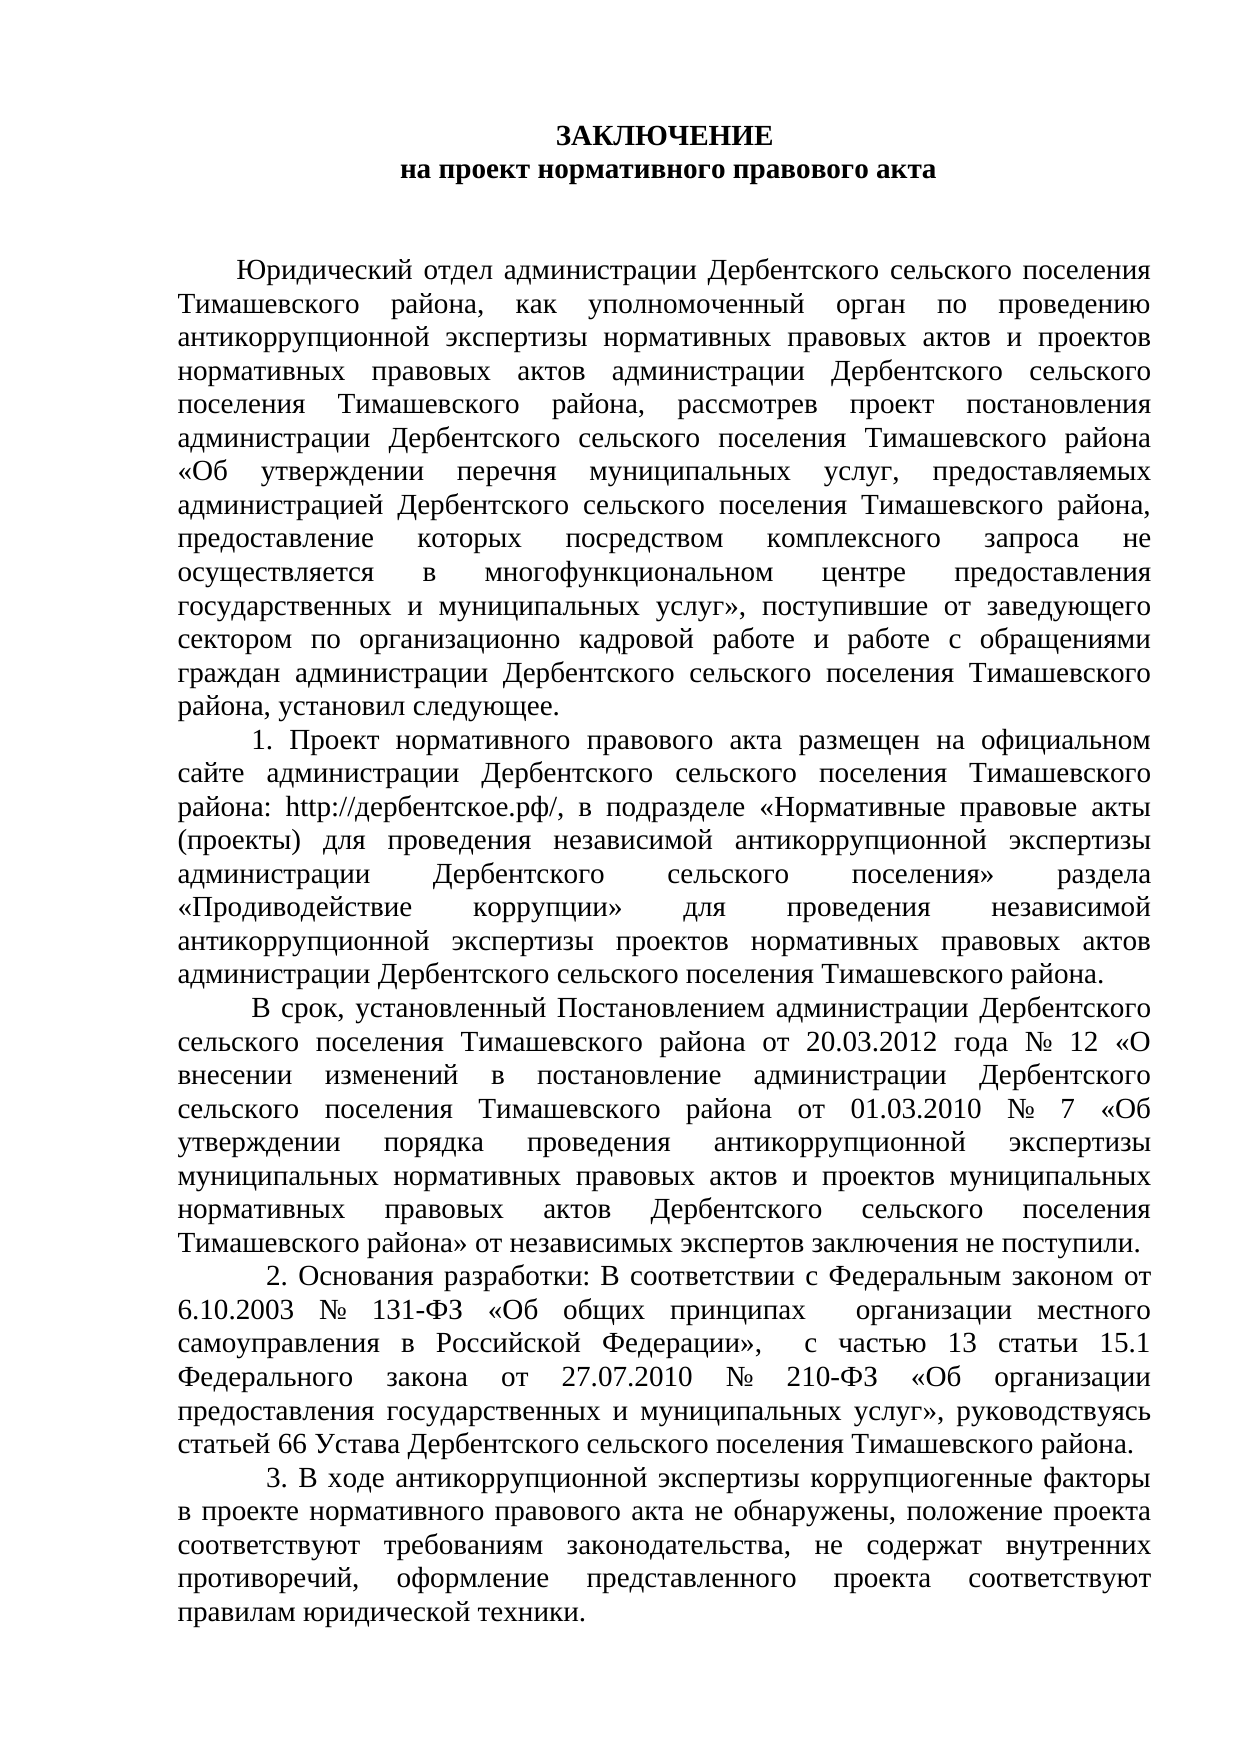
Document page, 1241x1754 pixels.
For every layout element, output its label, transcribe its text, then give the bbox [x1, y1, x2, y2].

text 2. Основания разработки: В соответствии с Федеральным законом от 6.10.2003 № 131-ФЗ «Об общих принципах организации местного самоуправления в Российской Федерации», с частью 13 статьи 15.1 Федерального закона от 27.07.2010 № 210-ФЗ «Об организации предоставления государственных и муниципальных услуг», руководствуясь статьей 66 Устава Дербентского сельского поселения Тимашевского района. [177, 1258, 1152, 1460]
text на проект нормативного правового акта [177, 152, 1152, 185]
text 3. В ходе антикоррупционной экспертизы коррупциогенные факторы в проекте нормативного правового акта не обнаружены, положение проекта соответствуют требованиям законодательства, не содержат внутренних противоречий, оформление представленного проекта соответствуют правилам юридической техники. [177, 1460, 1152, 1627]
text Юридический отдел администрации Дербентского сельского поселения Тимашевского района, как уполномоченный орган по проведению антикоррупционной экспертизы нормативных правовых актов и проектов нормативных правовых актов администрации Дербентского сельского поселения Тимашевского района, рассмотрев проект постановления администрации Дербентского сельского поселения Тимашевского района «Об утверждении перечня муниципальных услуг, предоставляемых администрацией Дербентского сельского поселения Тимашевского района, предоставление которых посредством комплексного запроса не осуществляется в многофункциональном центре предоставления государственных и муниципальных услуг», поступившие от заведующего сектором по организационно кадровой работе и работе с обращениями граждан администрации Дербентского сельского поселения Тимашевского района, установил следующее. [177, 252, 1152, 722]
text ЗАКЛЮЧЕНИЕ [177, 118, 1152, 152]
text В срок, установленный Постановлением администрации Дербентского сельского поселения Тимашевского района от 20.03.2012 года № 12 «О внесении изменений в постановление администрации Дербентского сельского поселения Тимашевского района от 01.03.2010 № 7 «Об утверждении порядка проведения антикоррупционной экспертизы муниципальных нормативных правовых актов и проектов муниципальных нормативных правовых актов Дербентского сельского поселения Тимашевского района» от независимых экспертов заключения не поступили. [177, 990, 1152, 1258]
list 1. Проект нормативного правового акта размещен на официальном сайте администрации Дербентского сельского поселения Тимашевского района: http://дербентское.рф/, в подразделе «Нормативные правовые акты (проекты) для проведения независимой антикоррупционной экспертизы администрации Дербентского сельского поселения» раздела «Продиводействие коррупции» для проведения независимой антикоррупционной экспертизы проектов нормативных правовых актов администрации Дербентского сельского поселения Тимашевского района. [177, 722, 1152, 990]
